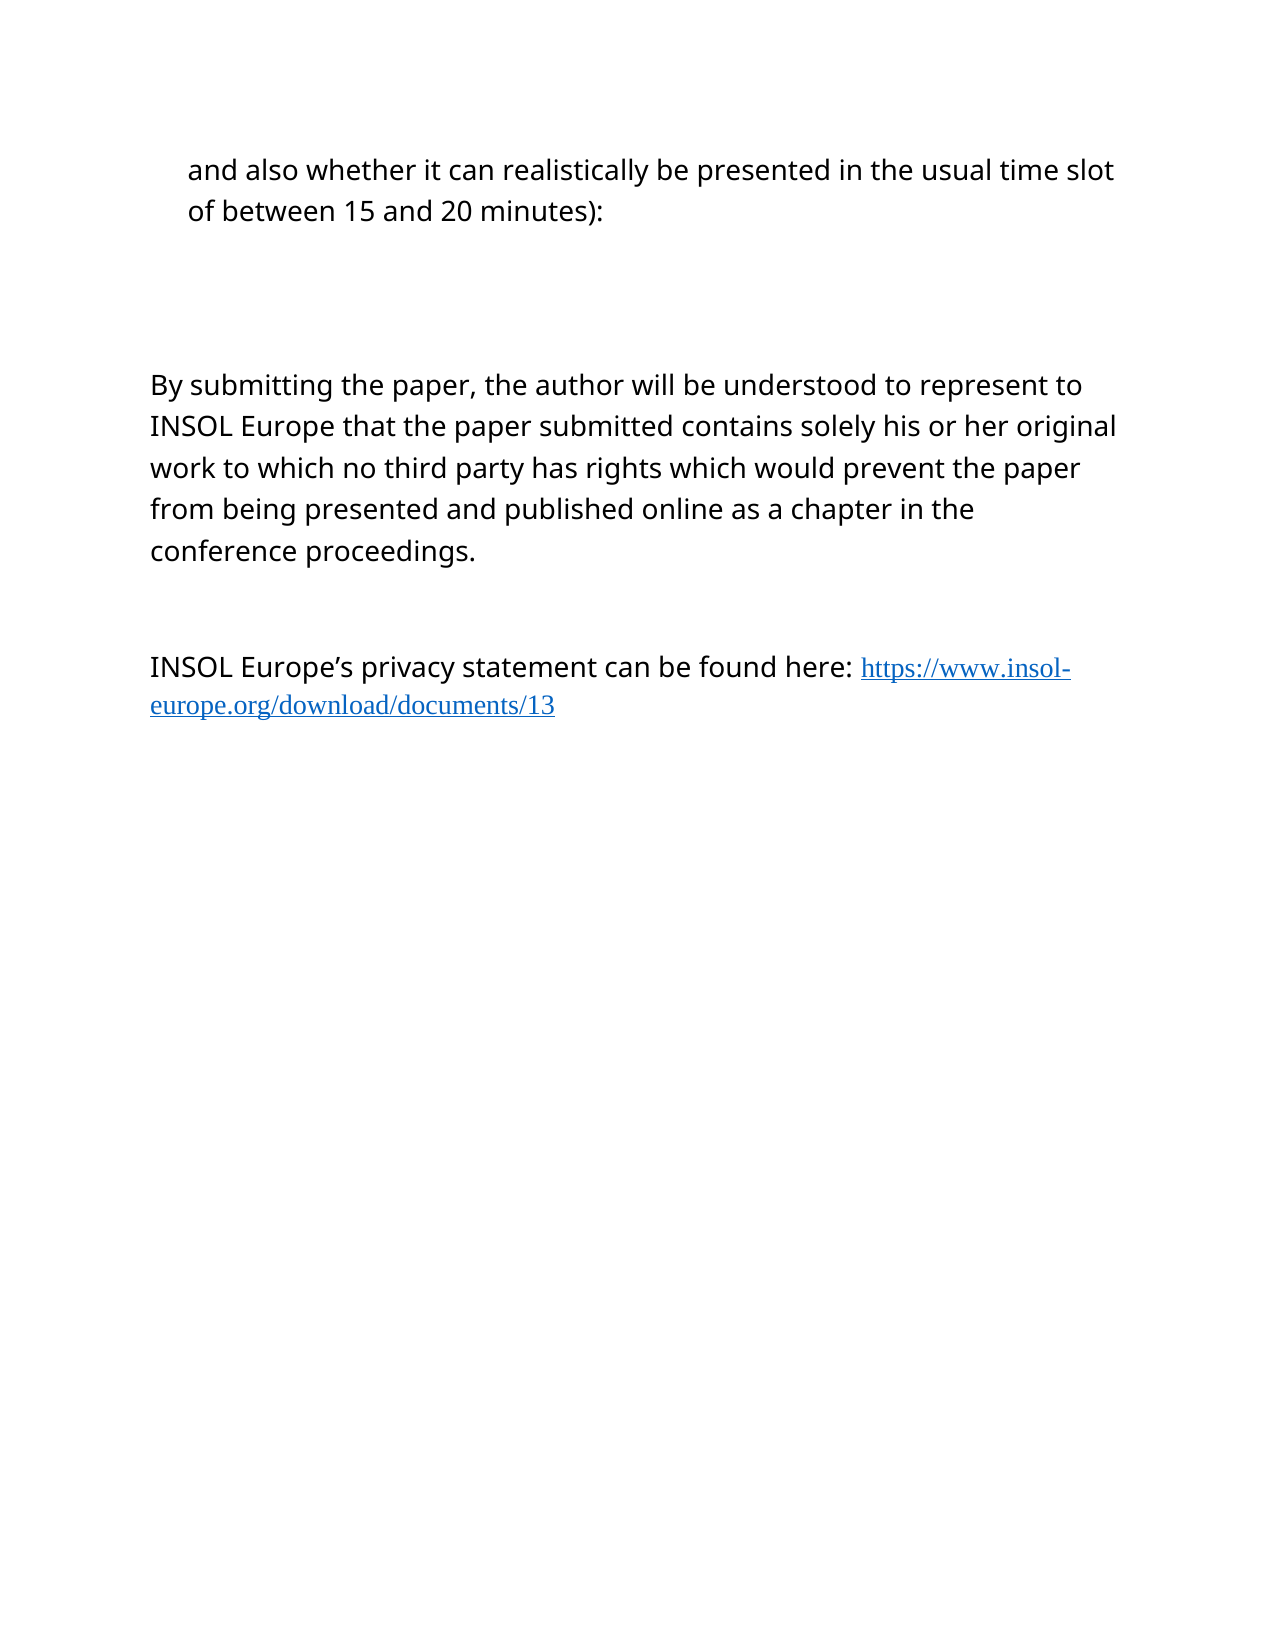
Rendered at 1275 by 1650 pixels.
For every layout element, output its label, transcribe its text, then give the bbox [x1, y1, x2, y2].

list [150, 150, 1125, 230]
text INSOL Europe’s privacy statement can be found here: https://www.insol-europe.org/download/documents/13 [150, 647, 1125, 720]
text By submitting the paper, the author will be understood to represent to INSOL Europe that the paper submitted contains solely his or her original work to which no third party has rights which would prevent the paper from being presented and published online as a chapter in the conference proceedings. [150, 365, 1125, 569]
